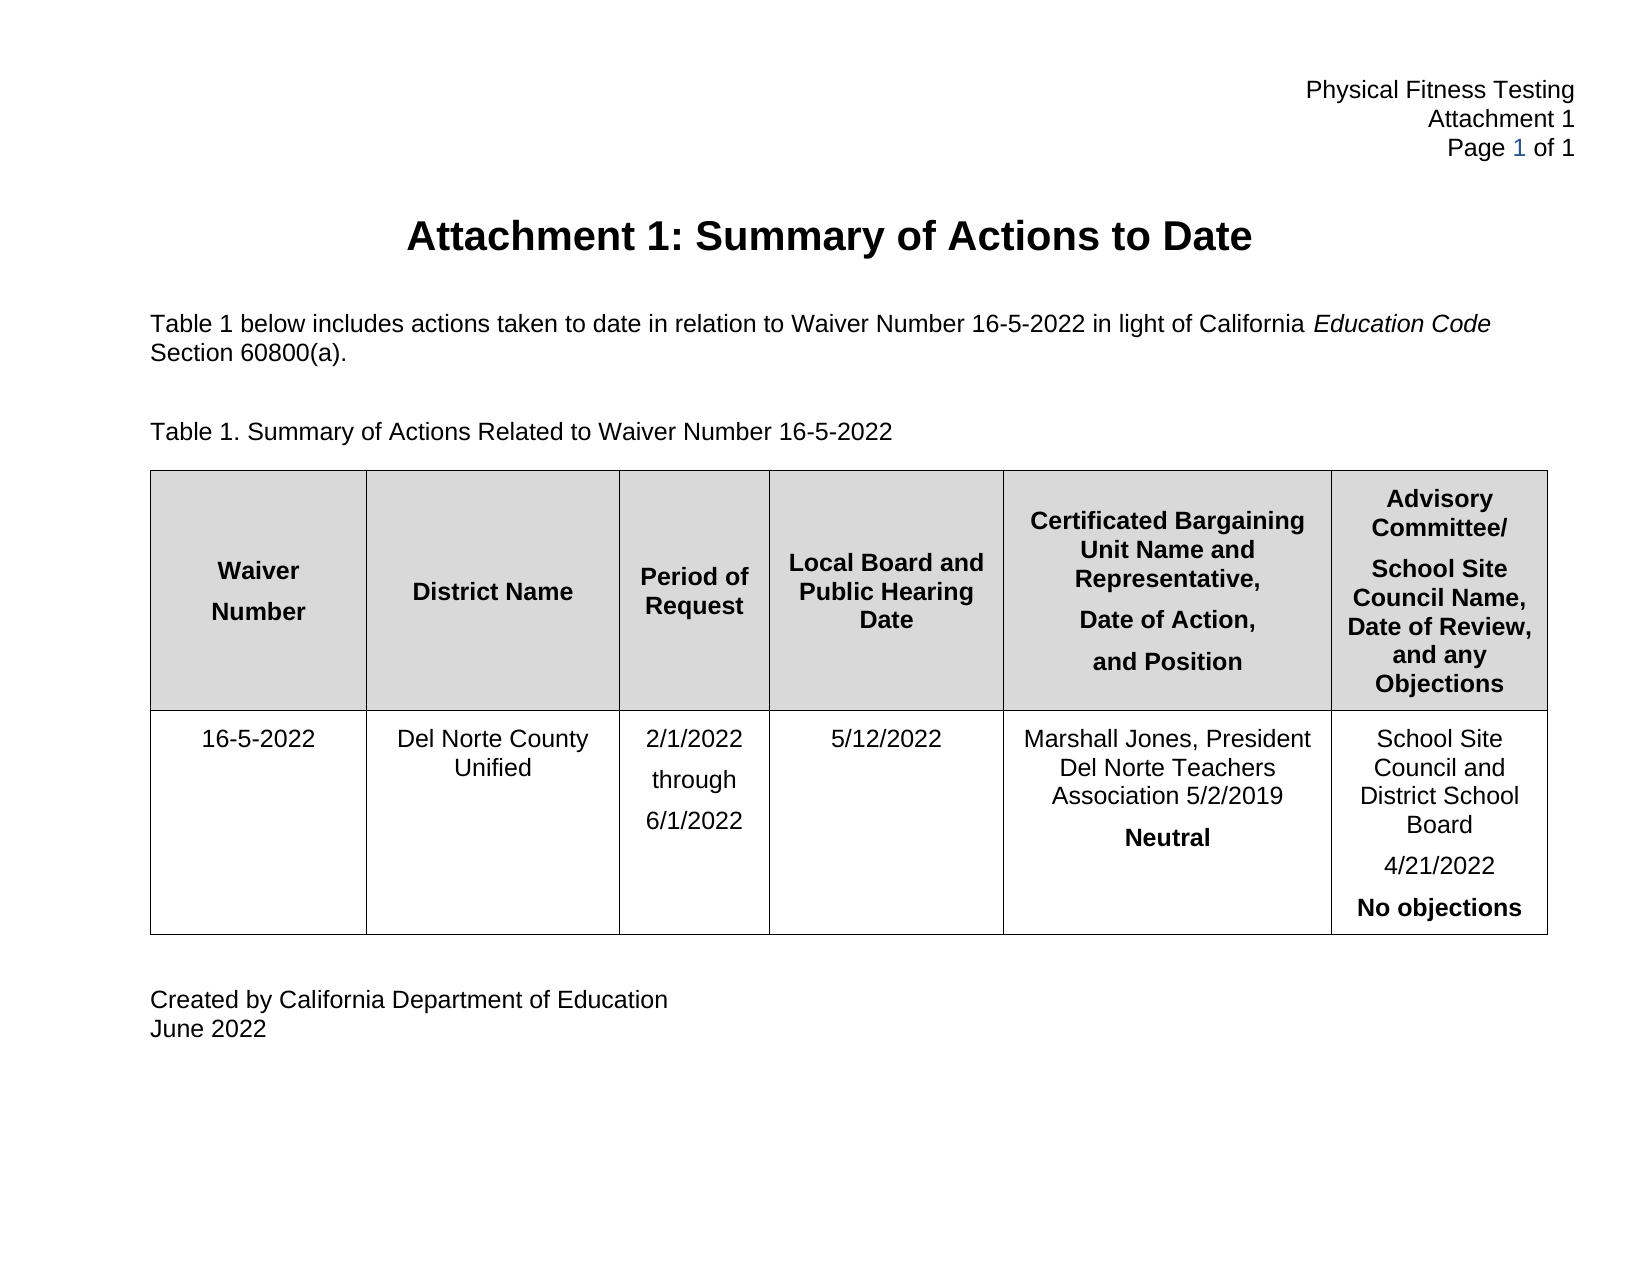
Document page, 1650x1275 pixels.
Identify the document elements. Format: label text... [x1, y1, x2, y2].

text Table 1 below includes actions taken to date in relation to Waiver Number 16-5-2022 in light of California Education Code Section 60800(a). [150, 309, 1575, 367]
table_header Advisory Committee/ School Site Council Name, Date of Review, and any Objections [1332, 471, 1547, 710]
table_cell 5/12/2022 [770, 711, 1003, 934]
table_cell School Site Council and District School Board 4/21/2022 No objections [1332, 711, 1547, 934]
table_cell Del Norte County Unified [367, 711, 619, 934]
table_header District Name [367, 471, 619, 710]
table_cell Marshall Jones, President Del Norte Teachers Association 5/2/2019 Neutral [1004, 711, 1331, 934]
table_header Local Board and Public Hearing Date [770, 471, 1003, 710]
subtitle Attachment 1: Summary of Actions to Date [150, 211, 1509, 259]
table_header Waiver Number [151, 471, 366, 710]
table_header Period of Request [620, 471, 769, 710]
text Created by California Department of Education June 2022 [150, 985, 1575, 1042]
table_cell 2/1/2022 through 6/1/2022 [620, 711, 769, 934]
table_cell 16-5-2022 [151, 711, 366, 934]
table_header Certificated Bargaining Unit Name and Representative, Date of Action, and Position [1004, 471, 1331, 710]
subtitle Table 1. Summary of Actions Related to Waiver Number 16-5-2022 [150, 417, 1575, 445]
